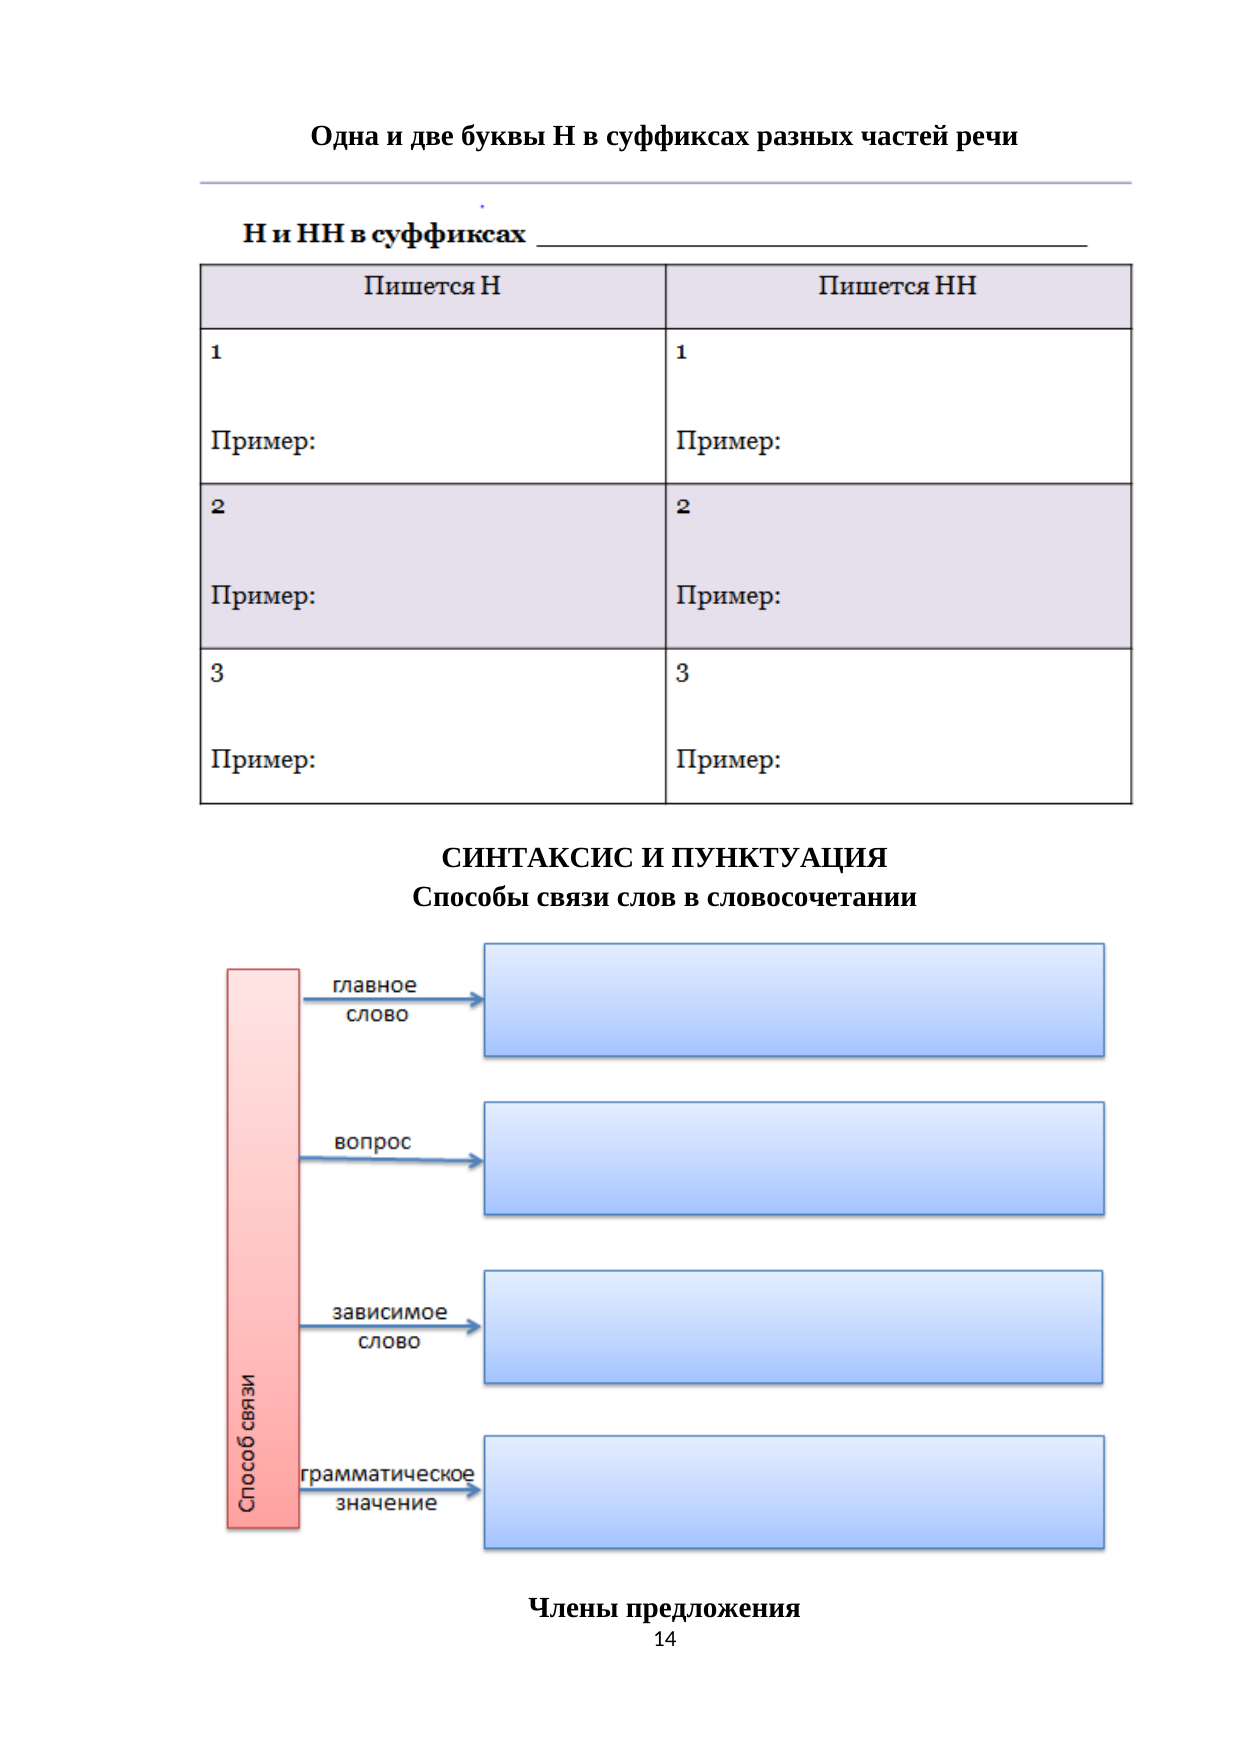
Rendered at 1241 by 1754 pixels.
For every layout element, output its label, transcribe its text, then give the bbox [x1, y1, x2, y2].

text Способы связи слов в словосочетании [177, 879, 1152, 912]
text Одна и две буквы Н в суффиксах разных частей речи [177, 118, 1152, 152]
text Члены предложения [177, 1590, 1152, 1624]
subtitle СИНТАКСИС И ПУНКТУАЦИЯ [177, 840, 1152, 874]
picture [188, 933, 1141, 1570]
picture [177, 172, 1152, 820]
